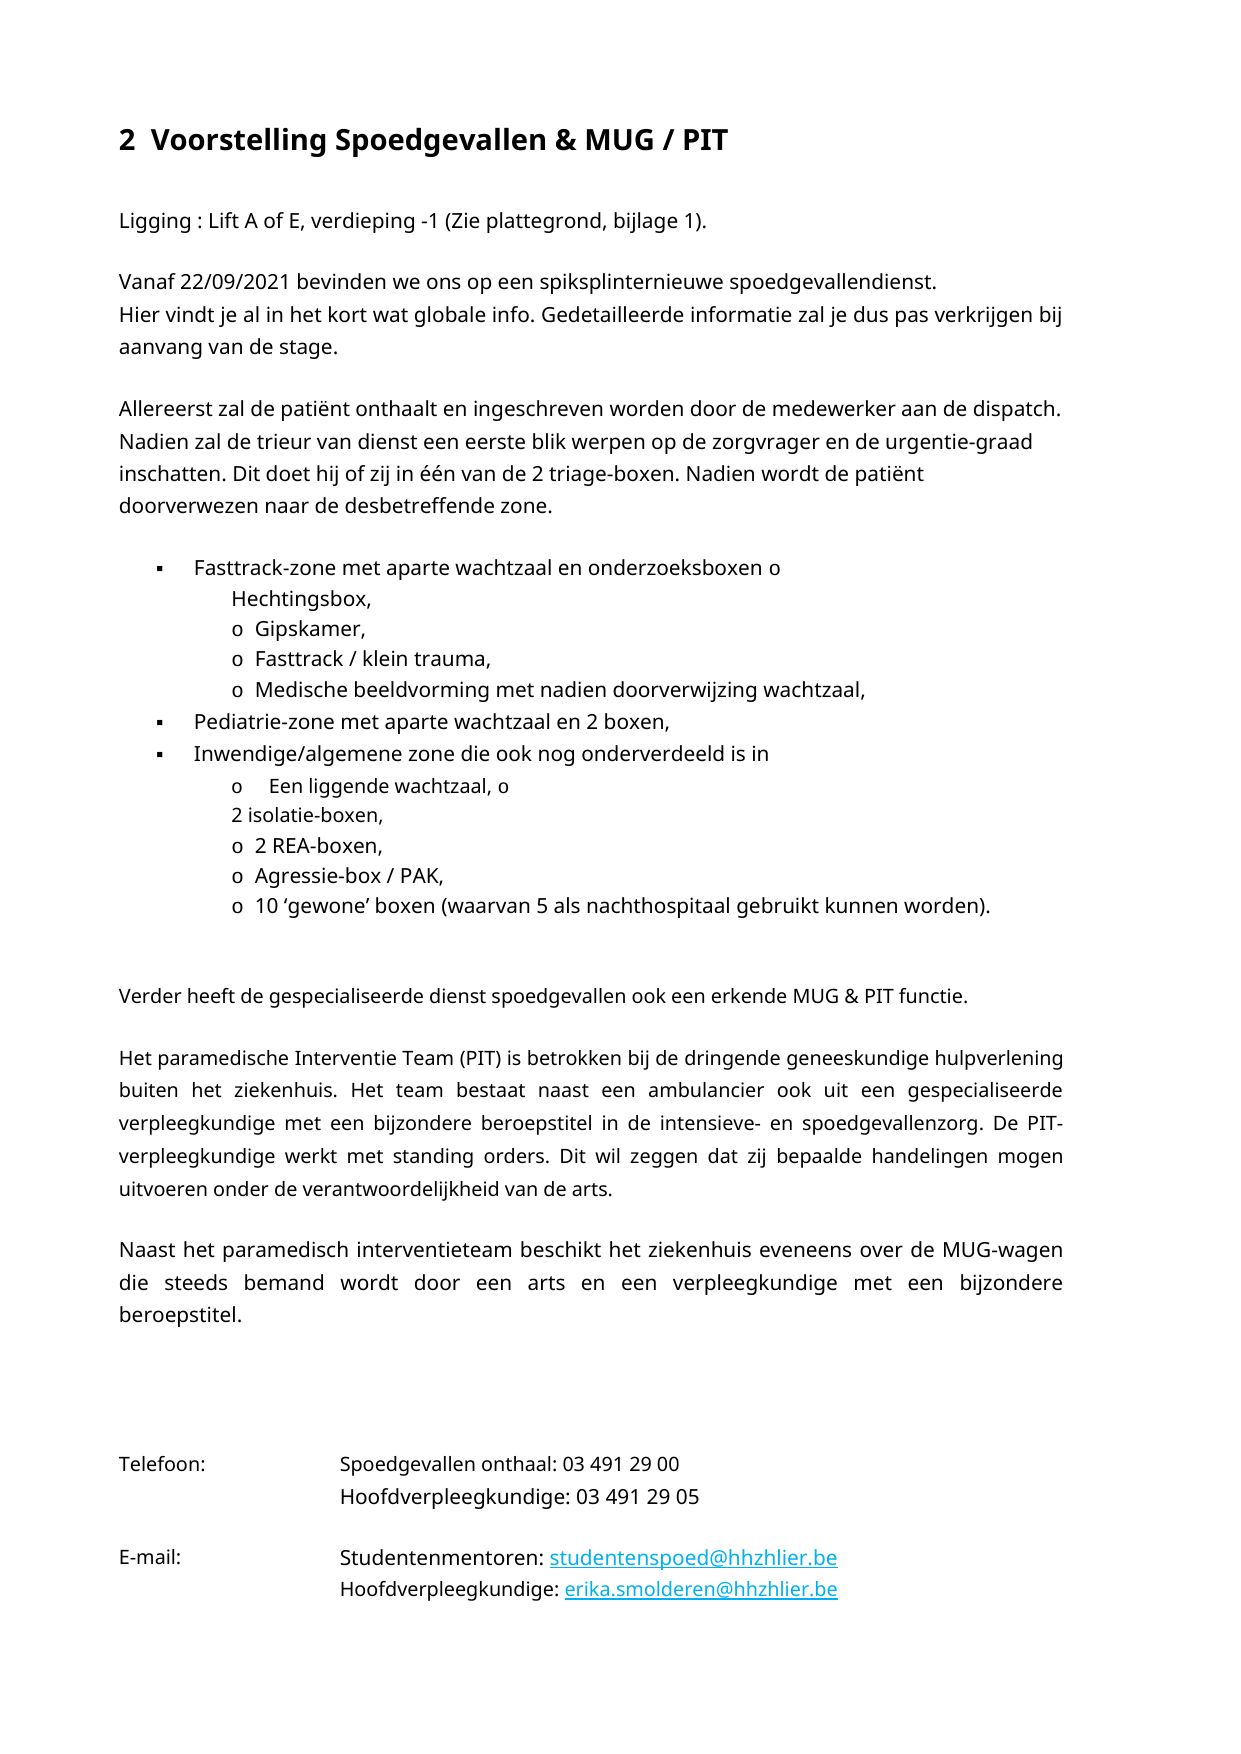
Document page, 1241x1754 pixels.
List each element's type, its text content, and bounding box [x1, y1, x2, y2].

text Hoofdverpleegkundige: 03 491 29 05 [339, 1482, 1090, 1510]
text Telefoon: [119, 1450, 264, 1477]
text Spoedgevallen onthaal: 03 491 29 00 [339, 1450, 1090, 1477]
text Vanaf 22/09/2021 bevinden we ons op een spiksplinternieuwe spoedgevallendienst. [119, 267, 1090, 296]
text o Gipskamer, [231, 614, 1090, 643]
text o Medische beeldvorming met nadien doorverwijzing wachtzaal, [231, 675, 1090, 703]
text Hier vindt je al in het kort wat globale info. Gedetailleerde informatie zal je dus pas verkrijgen bij aanvang van de stage. [119, 300, 1065, 361]
text Ligging : Lift A of E, verdieping -1 (Zie plattegrond, bijlage 1). [119, 206, 1090, 234]
text o Fasttrack / klein trauma, [231, 644, 1090, 673]
text Studentenmentoren: studentenspoed@hhzhlier.be [339, 1543, 1090, 1571]
text o Agressie-box / PAK, [231, 861, 1090, 890]
list Fasttrack-zone met aparte wachtzaal en onderzoeksboxen o Hechtingsbox, [156, 553, 804, 612]
text o 2 REA-boxen, [231, 831, 1090, 860]
text Hoofdverpleegkundige: erika.smolderen@hhzhlier.be [339, 1575, 1090, 1602]
text o 10 ‘gewone’ boxen (waarvan 5 als nachthospitaal gebruikt kunnen worden). [231, 892, 1090, 920]
text Allereerst zal de patiënt onthaalt en ingeschreven worden door de medewerker aan de dispatch. Nadien zal de trieur van dienst een eerste blik werpen op de zorgvrager en de urgentie-graad inschatten. Dit doet hij of zij in één van de 2 triage-boxen. Nadien wordt de patiënt doorverwezen naar de desbetreffende zone. [119, 394, 1065, 520]
list Inwendige/algemene zone die ook nog onderverdeeld is in [156, 739, 1090, 768]
list Pediatrie-zone met aparte wachtzaal en 2 boxen, [156, 707, 1090, 736]
text 2 Voorstelling Spoedgevallen & MUG / PIT [119, 119, 1090, 158]
text Naast het paramedisch interventieteam beschikt het ziekenhuis eveneens over de MUG-wagen die steeds bemand wordt door een arts en een verpleegkundige met een bijzondere beroepstitel. [119, 1236, 1065, 1329]
text E-mail: [119, 1543, 264, 1570]
text Het paramedische Interventie Team (PIT) is betrokken bij de dringende geneeskundige hulpverlening buiten het ziekenhuis. Het team bestaat naast een ambulancier ook uit een gespecialiseerde verpleegkundige met een bijzondere beroepstitel in de intensieve- en spoedgevallenzorg. De PIT- verpleegkundige werkt met standing orders. Dit wil zeggen dat zij bepaalde handelingen mogen uitvoeren onder de verantwoordelijkheid van de arts. [119, 1044, 1065, 1202]
text Verder heeft de gespecialiseerde dienst spoedgevallen ook een erkende MUG & PIT functie. [119, 982, 1090, 1009]
list Een liggende wachtzaal, o 2 isolatie-boxen, [231, 772, 521, 829]
